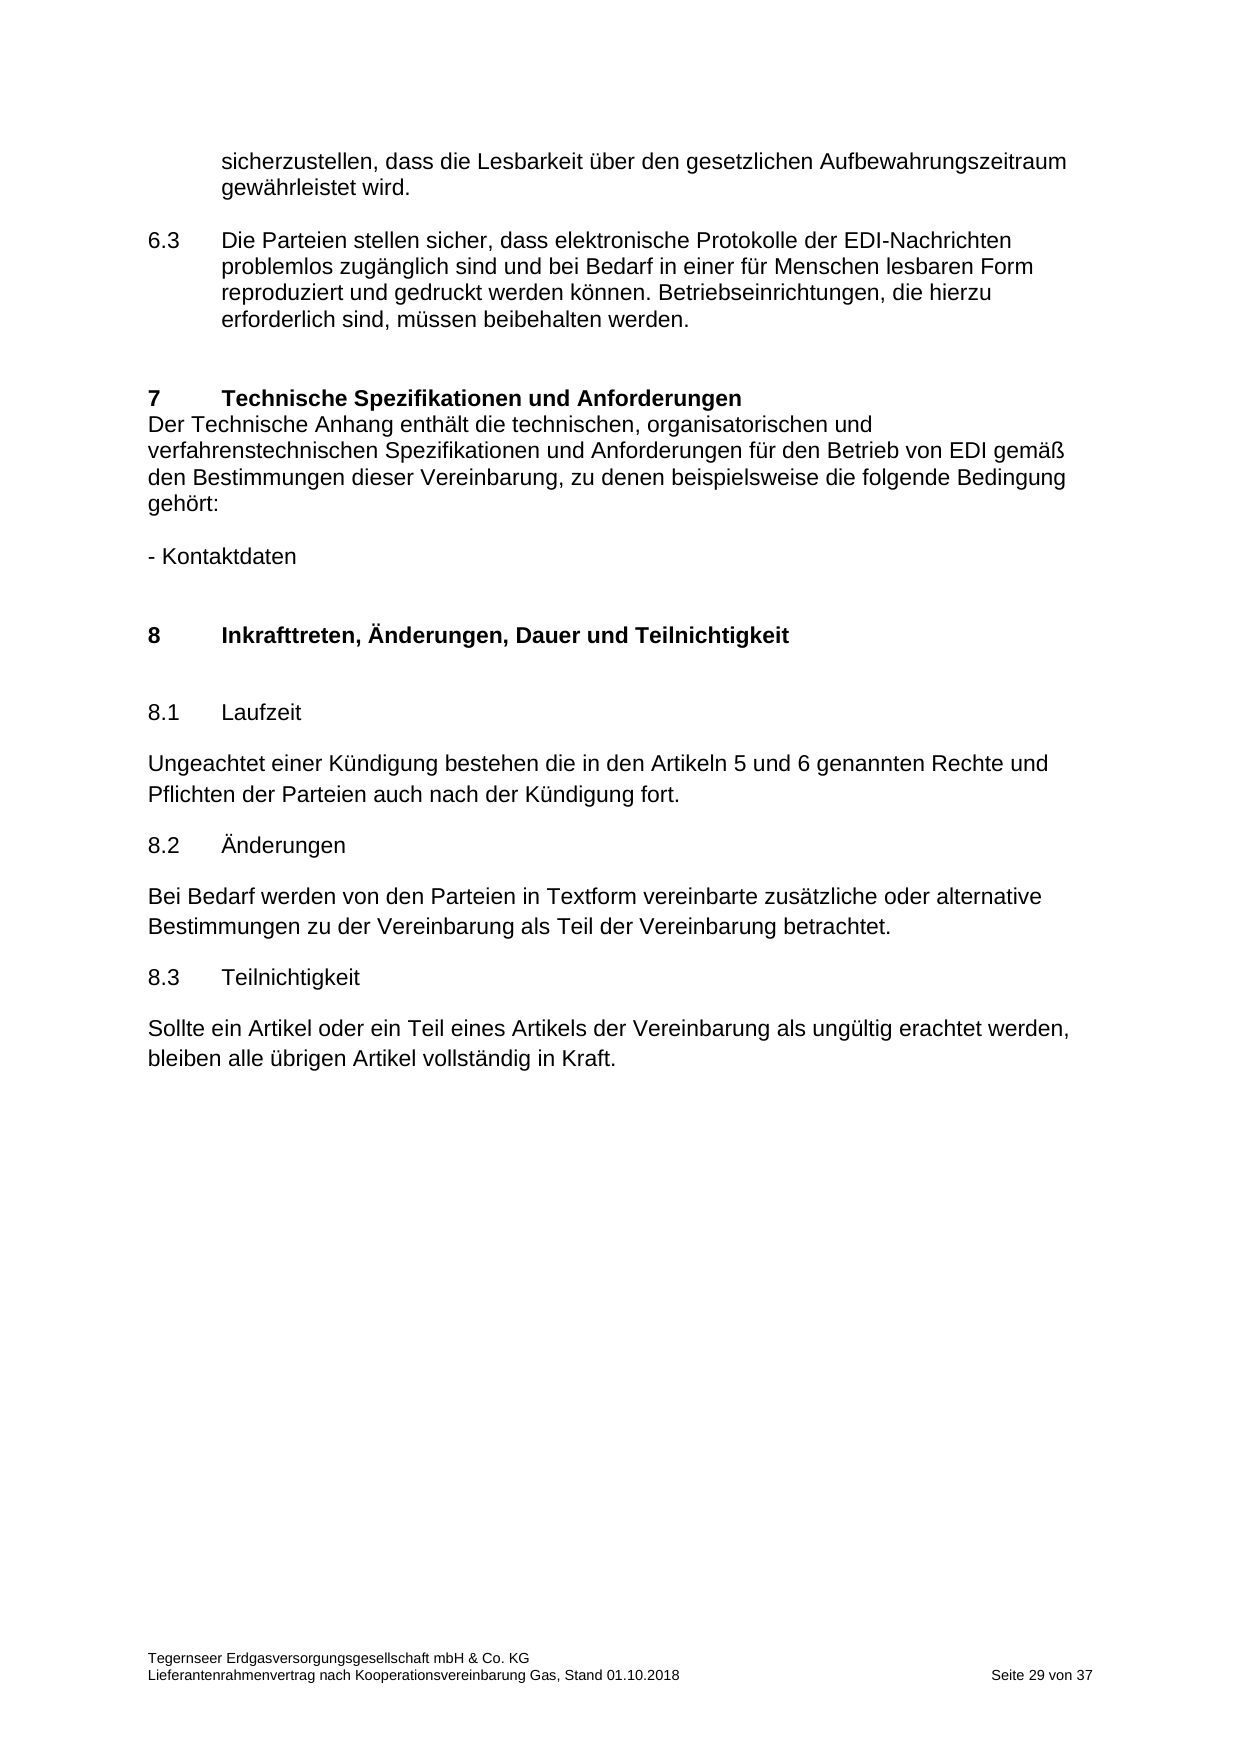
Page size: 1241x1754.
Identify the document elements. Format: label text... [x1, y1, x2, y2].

text 8.1 Laufzeit [148, 699, 1093, 726]
text Ungeachtet einer Kündigung bestehen die in den Artikeln 5 und 6 genannten Rechte und Pflichten der Parteien auch nach der Kündigung fort. [148, 750, 1093, 807]
text 7 Technische Spezifikationen und Anforderungen [148, 385, 1093, 411]
text 8 Inkrafttreten, Änderungen, Dauer und Teilnichtigkeit [148, 622, 1093, 648]
text 6.3 Die Parteien stellen sicher, dass elektronische Protokolle der EDI-Nachrichten problemlos zugänglich sind und bei Bedarf in einer für Menschen lesbaren Form reproduziert und gedruckt werden können. Betriebseinrichtungen, die hierzu erforderlich sind, müssen beibehalten werden. [148, 227, 1093, 332]
text Sollte ein Artikel oder ein Teil eines Artikels der Vereinbarung als ungültig erachtet werden, bleiben alle übrigen Artikel vollständig in Kraft. [148, 1015, 1093, 1072]
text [148, 148, 1093, 200]
text 8.2 Änderungen [148, 832, 1093, 858]
text - Kontaktdaten [148, 543, 1093, 569]
text 8.3 Teilnichtigkeit [148, 964, 1093, 990]
text Der Technische Anhang enthält die technischen, organisatorischen und verfahrenstechnischen Spezifikationen und Anforderungen für den Betrieb von EDI gemäß den Bestimmungen dieser Vereinbarung, zu denen beispielsweise die folgende Bedingung gehört: [148, 411, 1093, 517]
text Bei Bedarf werden von den Parteien in Textform vereinbarte zusätzliche oder alternative Bestimmungen zu der Vereinbarung als Teil der Vereinbarung betrachtet. [148, 883, 1093, 939]
